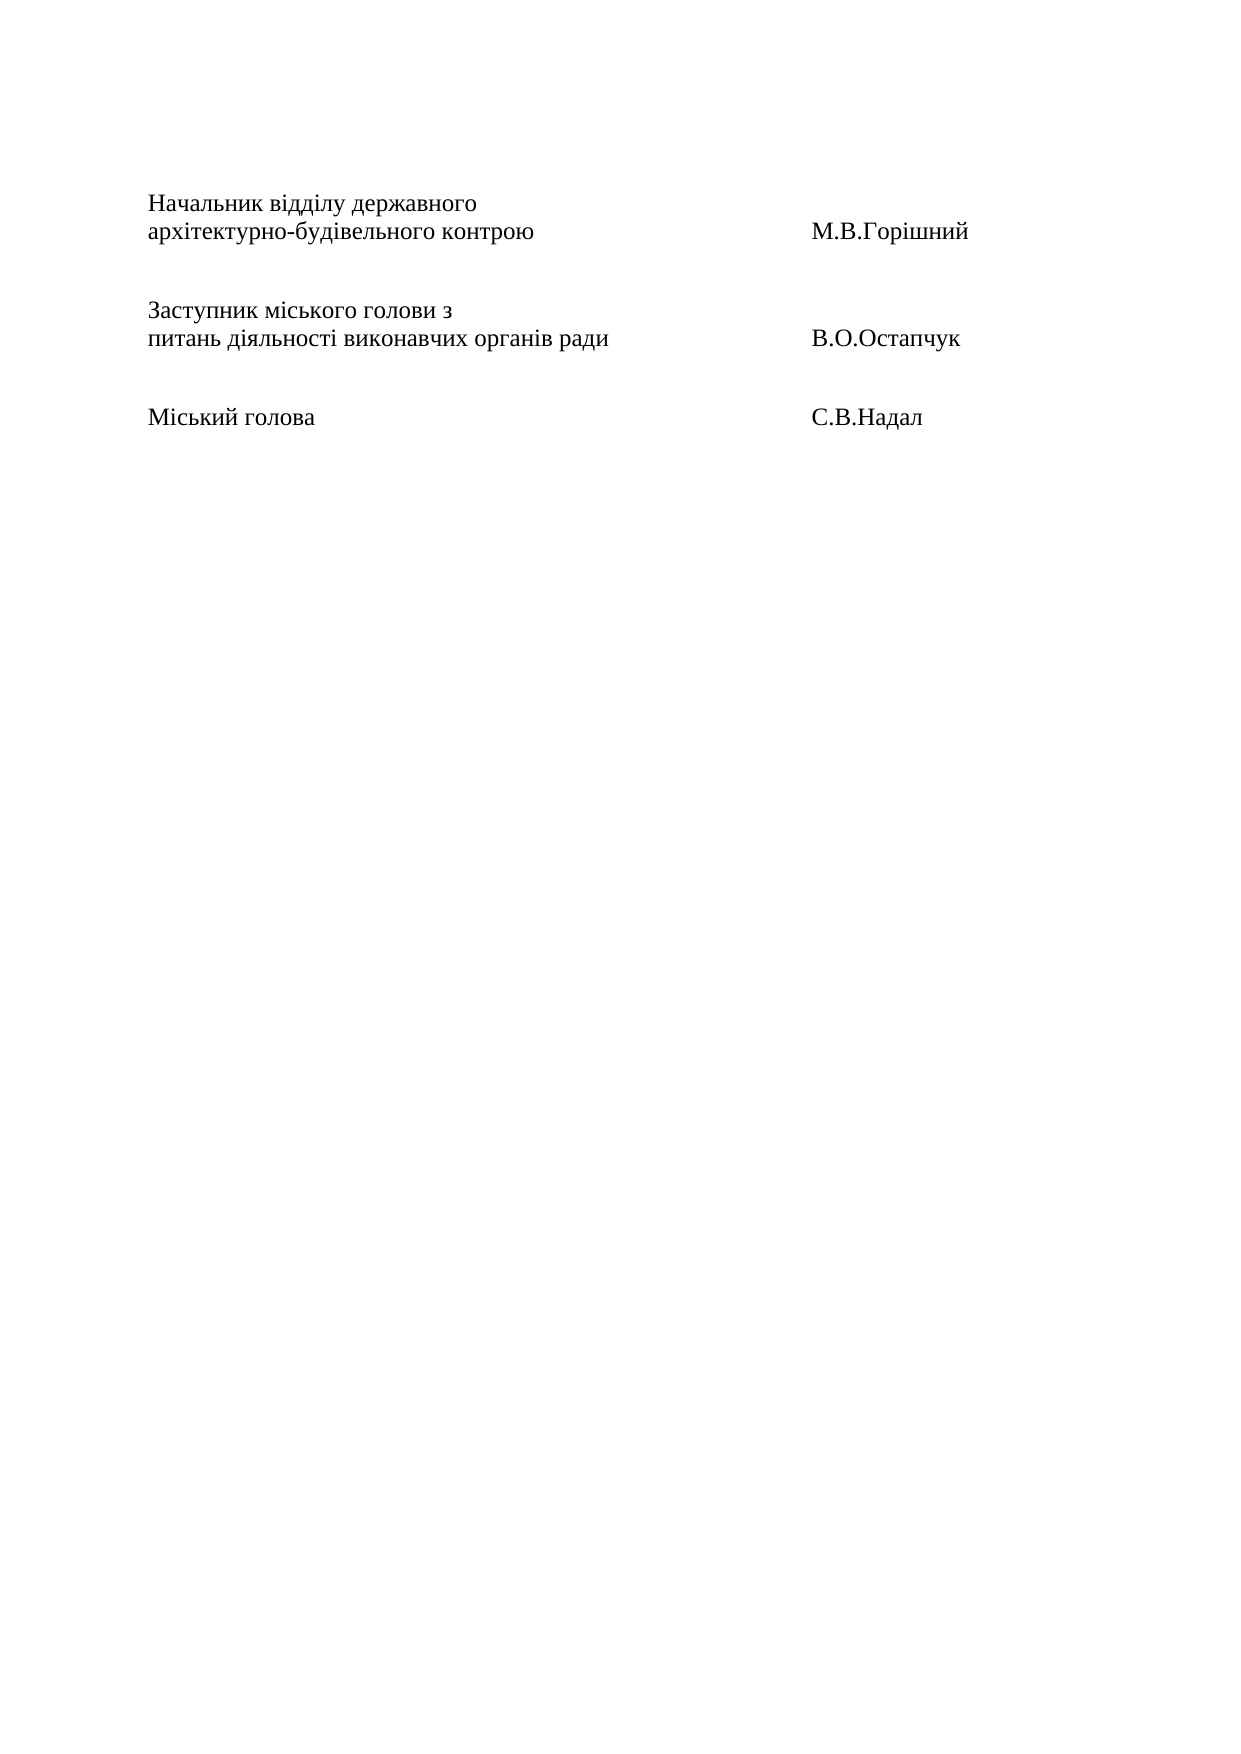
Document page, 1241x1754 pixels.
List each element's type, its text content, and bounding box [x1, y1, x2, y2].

text архітектурно-будівельного контрою М.В.Горішний [148, 216, 1152, 245]
text Начальник відділу державного [148, 188, 1152, 216]
text питань діяльності виконавчих органів ради В.О.Остапчук [148, 323, 1152, 352]
text Заступник міського голови з [148, 295, 1152, 323]
text Міський голова С.В.Надал [148, 402, 1152, 431]
